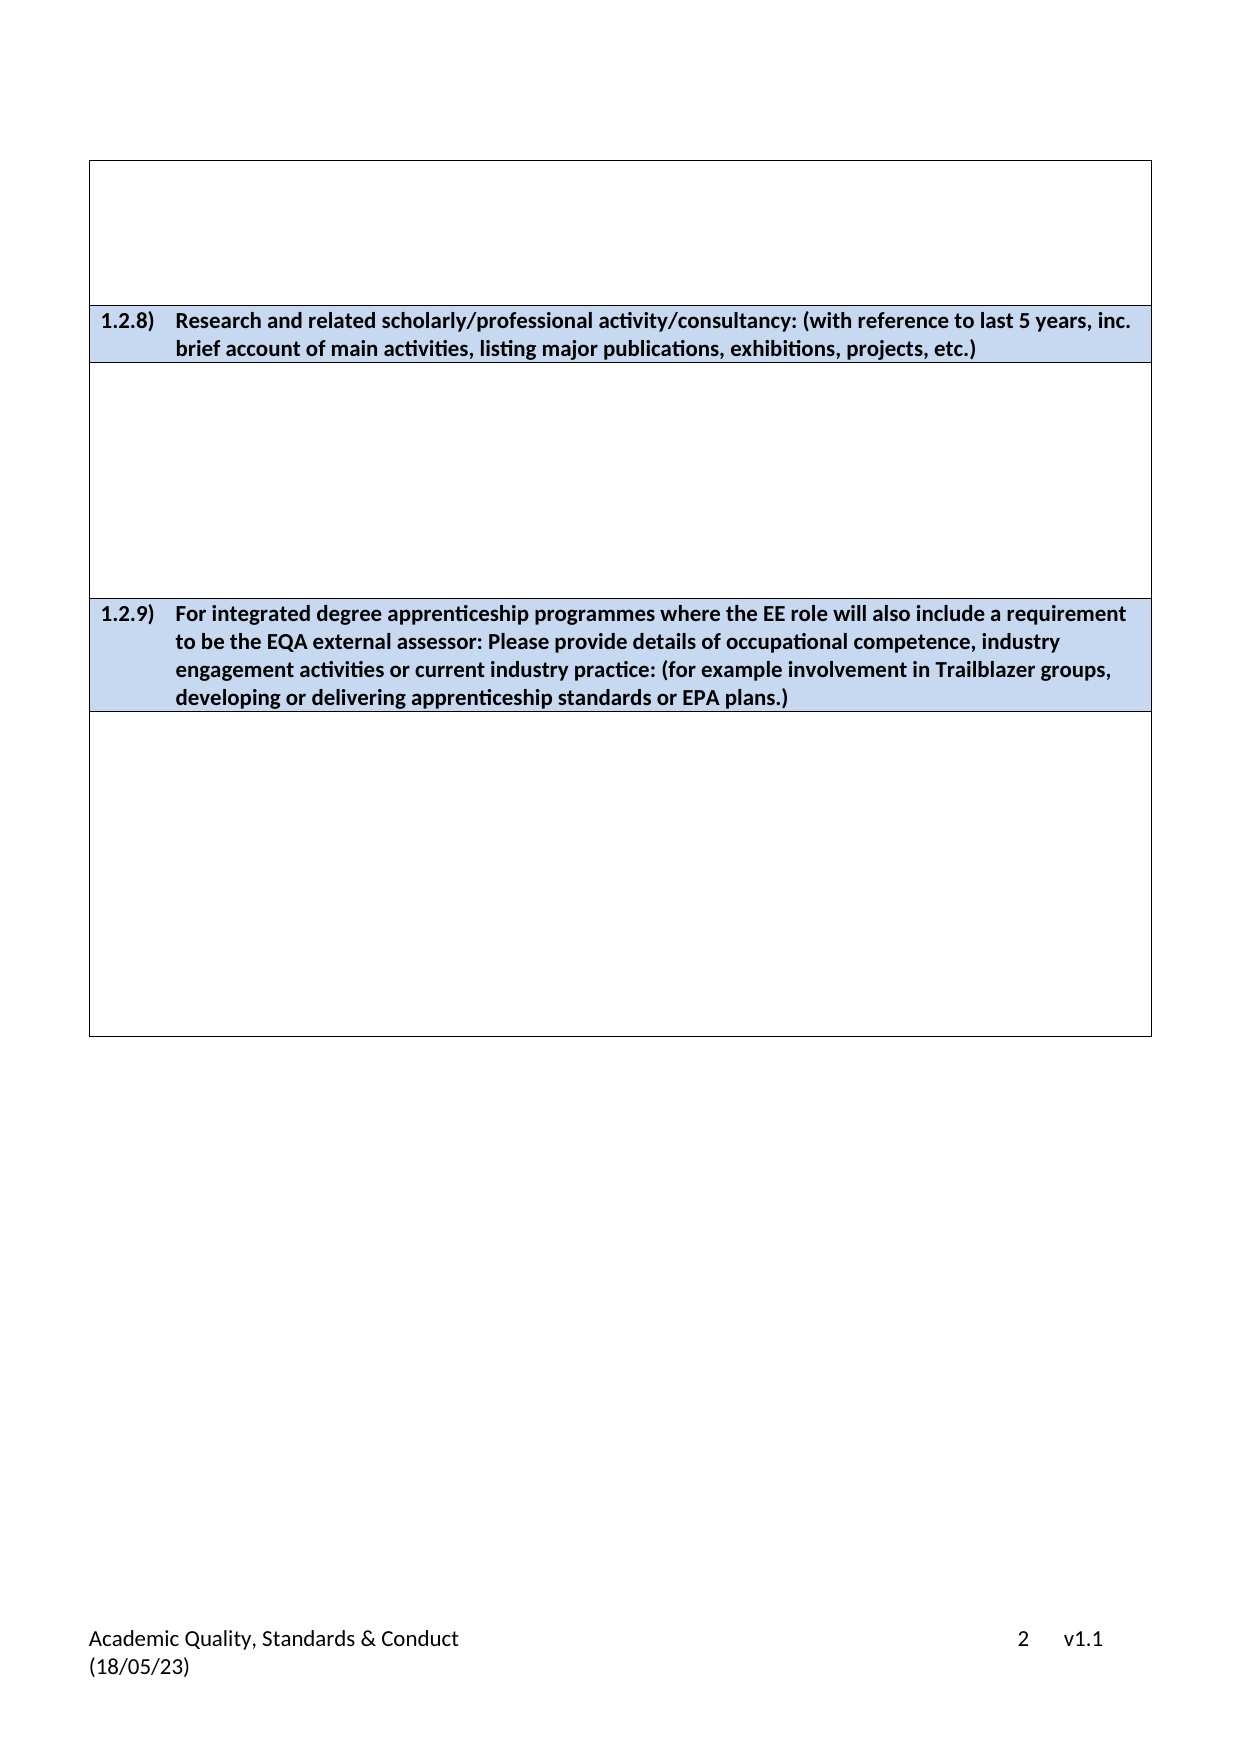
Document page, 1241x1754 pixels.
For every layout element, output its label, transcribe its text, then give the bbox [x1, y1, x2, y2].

table_cell [90, 161, 1151, 305]
table_cell For integrated degree apprenticeship programmes where the EE role will also include a requirement to be the EQA external assessor: Please provide details of occupational competence, industry engagement activities or current industry practice: (for example involvement in Trailblazer groups, developing or delivering apprenticeship standards or EPA plans.) [90, 599, 1151, 711]
table_cell [90, 363, 1151, 598]
table_cell Research and related scholarly/professional activity/consultancy: (with reference to last 5 years, inc. brief account of main activities, listing major publications, exhibitions, projects, etc.) [90, 306, 1151, 362]
table_cell [90, 712, 1151, 1036]
